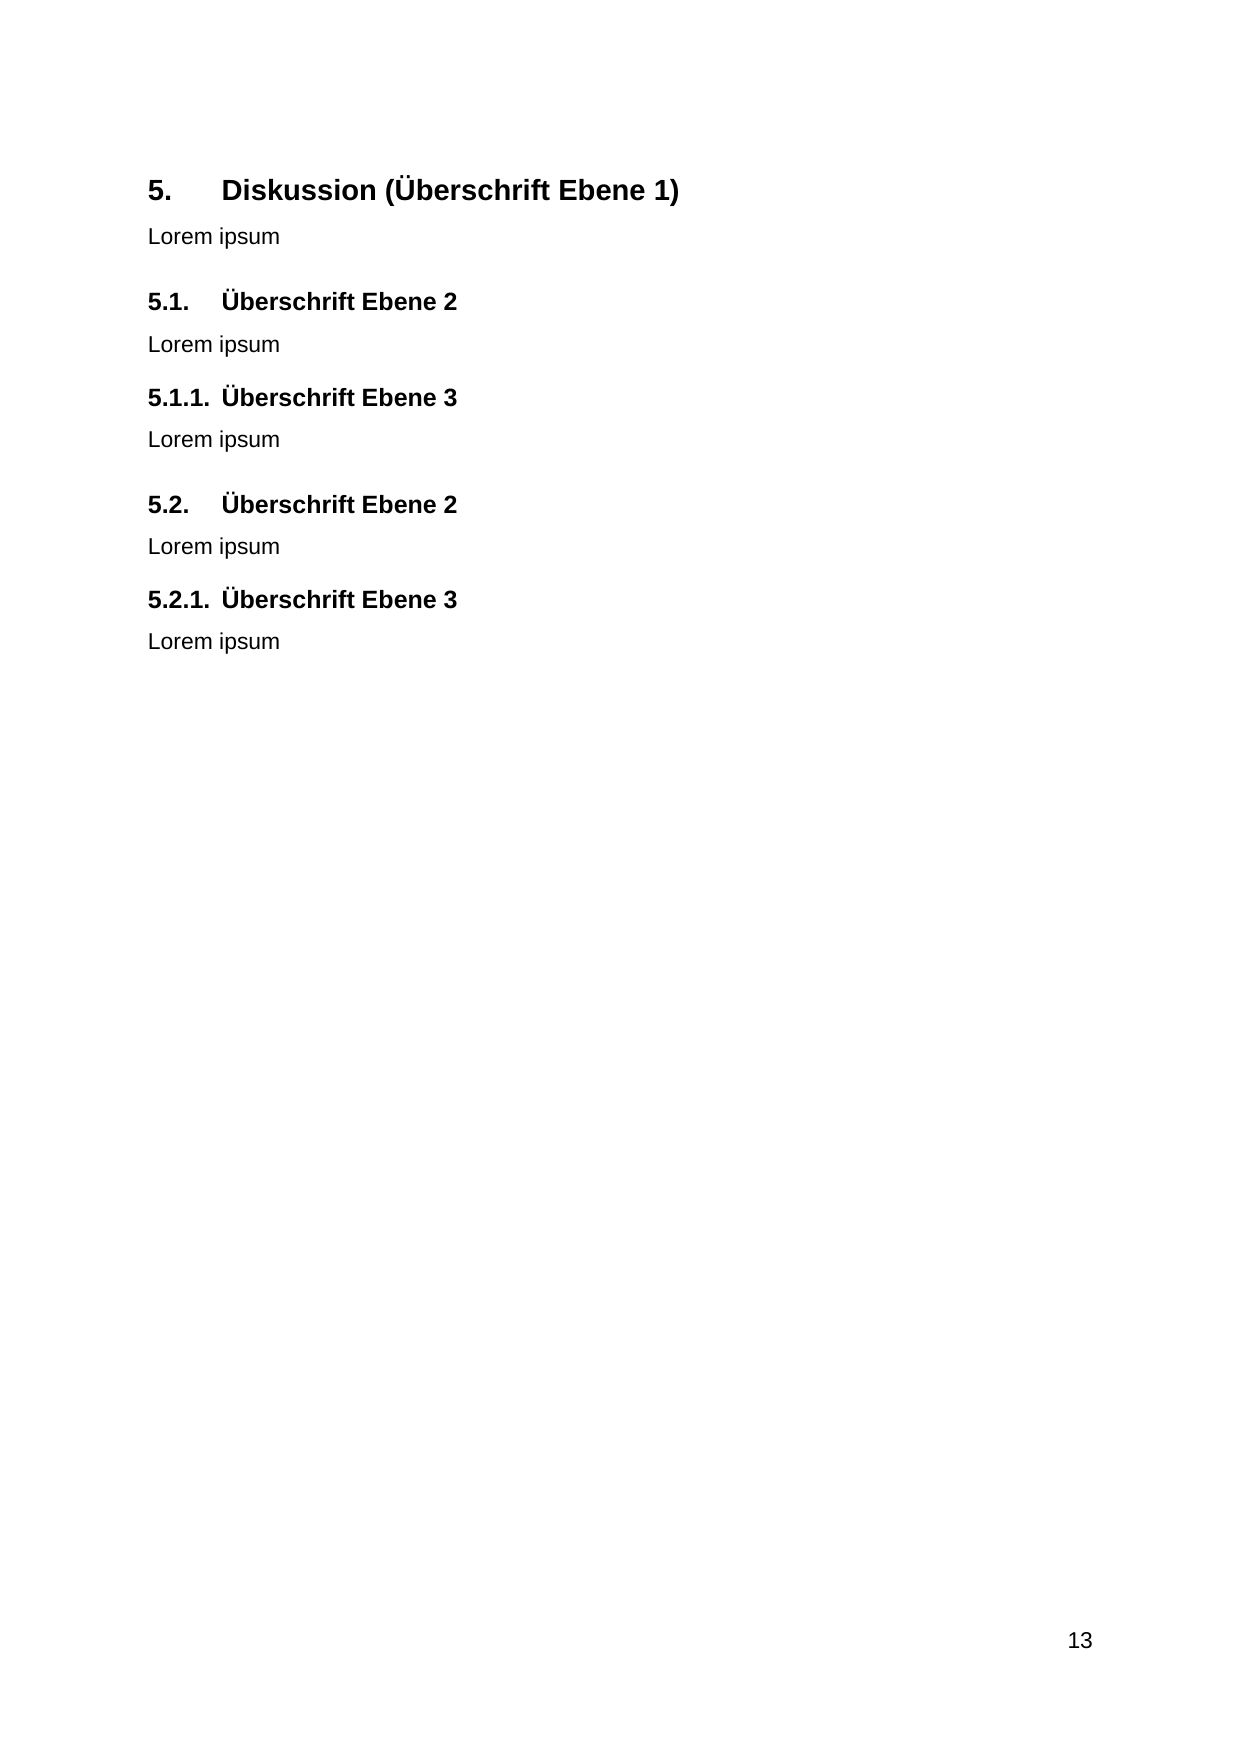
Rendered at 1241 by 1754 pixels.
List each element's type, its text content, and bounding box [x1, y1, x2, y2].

text Lorem ipsum [148, 426, 1093, 452]
text Überschrift Ebene 2 [148, 287, 1093, 316]
text Überschrift Ebene 3 [148, 382, 1093, 411]
text Lorem ipsum [148, 533, 1093, 559]
text Lorem ipsum [148, 331, 1093, 357]
text Überschrift Ebene 3 [148, 585, 1093, 614]
text Lorem ipsum [148, 223, 1093, 249]
text Diskussion (Überschrift Ebene 1) [148, 173, 1093, 206]
text Lorem ipsum [148, 628, 1093, 655]
text Überschrift Ebene 2 [148, 490, 1093, 519]
